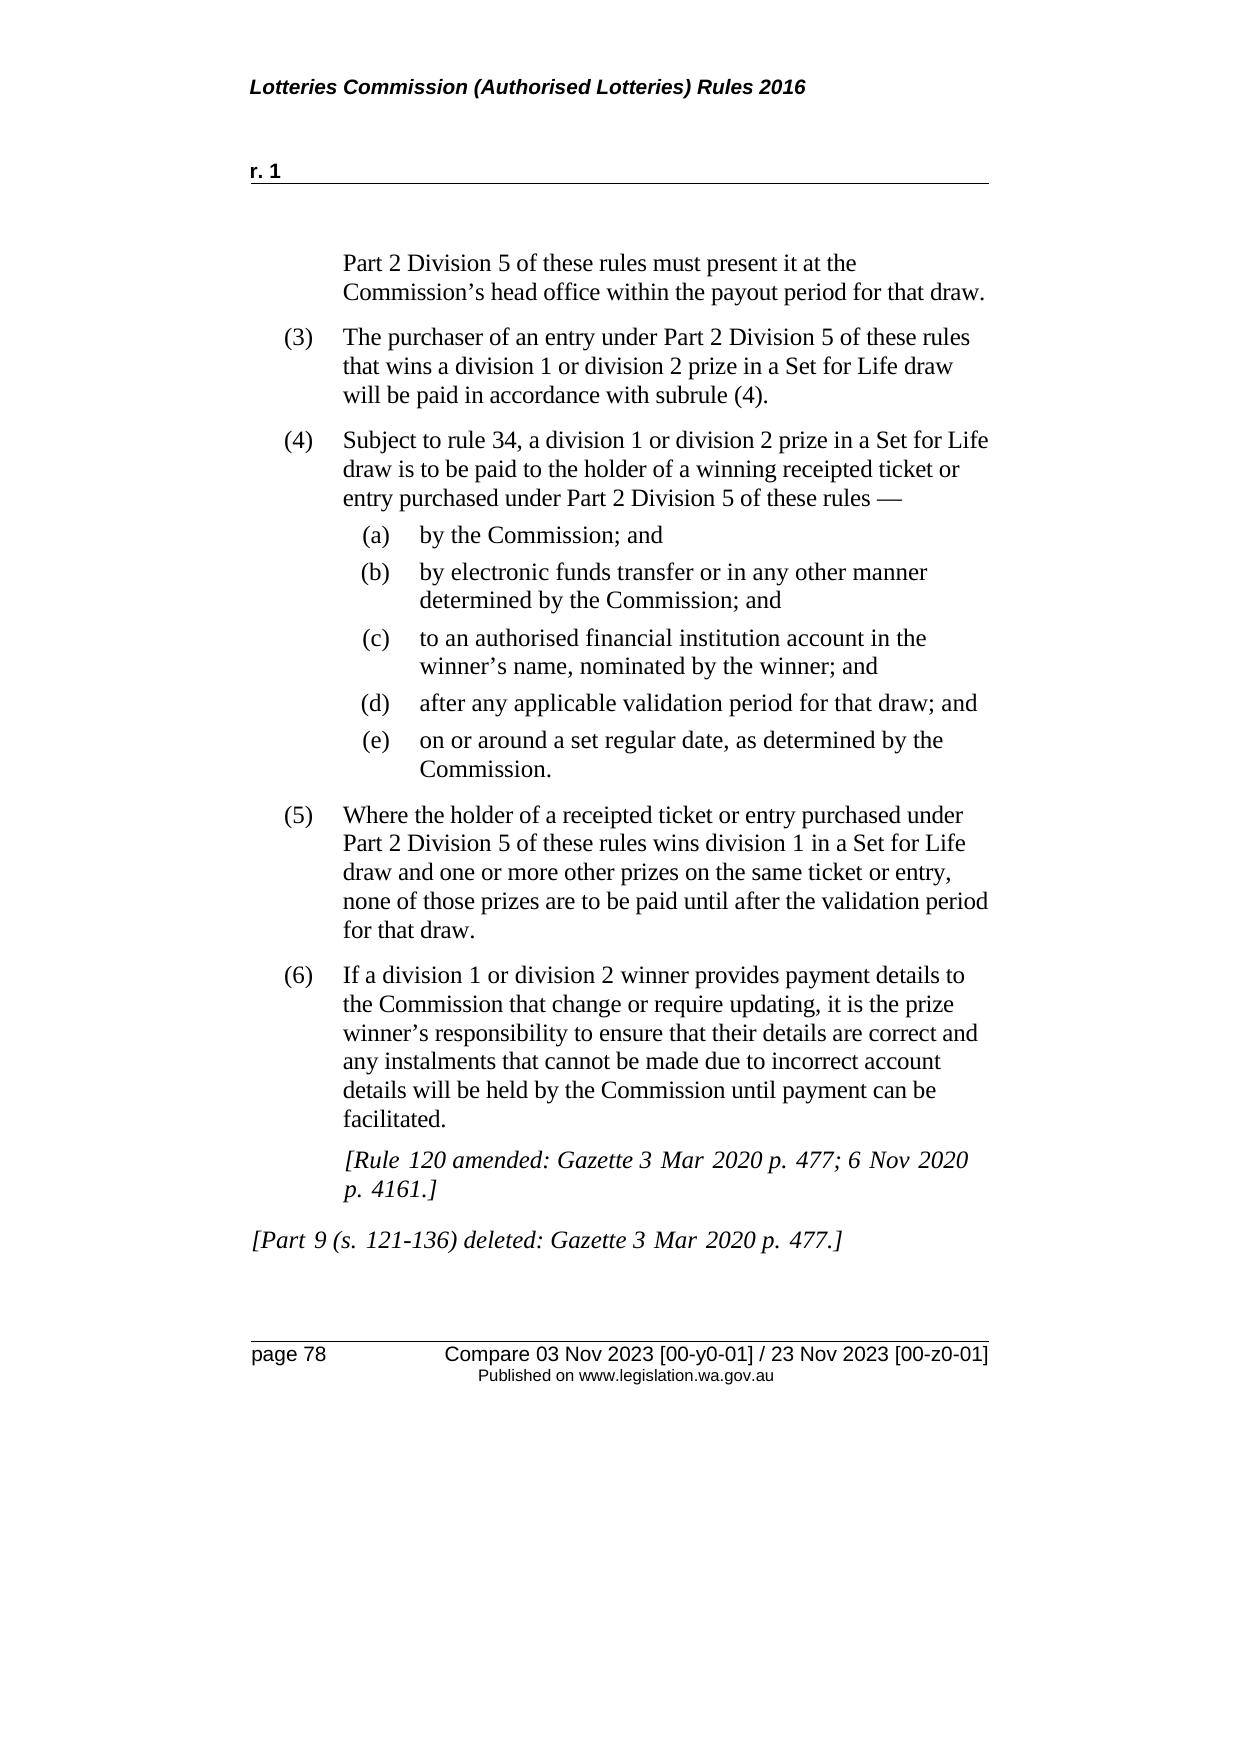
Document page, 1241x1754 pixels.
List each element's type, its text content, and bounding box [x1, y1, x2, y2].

text (4) Subject to rule 34, a division 1 or division 2 prize in a Set for Life draw is to be paid to the holder of a winning receipted ticket or entry purchased under Part 2 Division 5 of these rules — [251, 425, 989, 511]
text (3) The purchaser of an entry under Part 2 Division 5 of these rules that wins a division 1 or division 2 prize in a Set for Life draw will be paid in accordance with subrule (4). [251, 322, 989, 408]
text (e) on or around a set regular date, as determined by the Commission. [251, 726, 989, 783]
text (6) If a division 1 or division 2 winner provides payment details to the Commission that change or require updating, it is the prize winner’s responsibility to ensure that their details are correct and any instalments that cannot be made due to incorrect account details will be held by the Commission until payment can be facilitated. [251, 960, 989, 1133]
text [Part 9 (s. 121-136) deleted: Gazette 3 Mar 2020 p. 477.] [251, 1226, 989, 1254]
text (c) to an authorised financial institution account in the winner’s name, nominated by the winner; and [251, 623, 989, 680]
text (a) by the Commission; and [251, 520, 989, 548]
text (5) Where the holder of a receipted ticket or entry purchased under Part 2 Division 5 of these rules wins division 1 in a Set for Life draw and one or more other prizes on the same ticket or entry, none of those prizes are to be paid until after the validation period for that draw. [251, 800, 989, 943]
text [Rule 120 amended: Gazette 3 Mar 2020 p. 477; 6 Nov 2020 p. 4161.] [251, 1145, 989, 1203]
text (d) after any applicable validation period for that draw; and [251, 688, 989, 717]
text (b) by electronic funds transfer or in any other manner determined by the Commission; and [251, 557, 989, 614]
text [251, 248, 989, 306]
